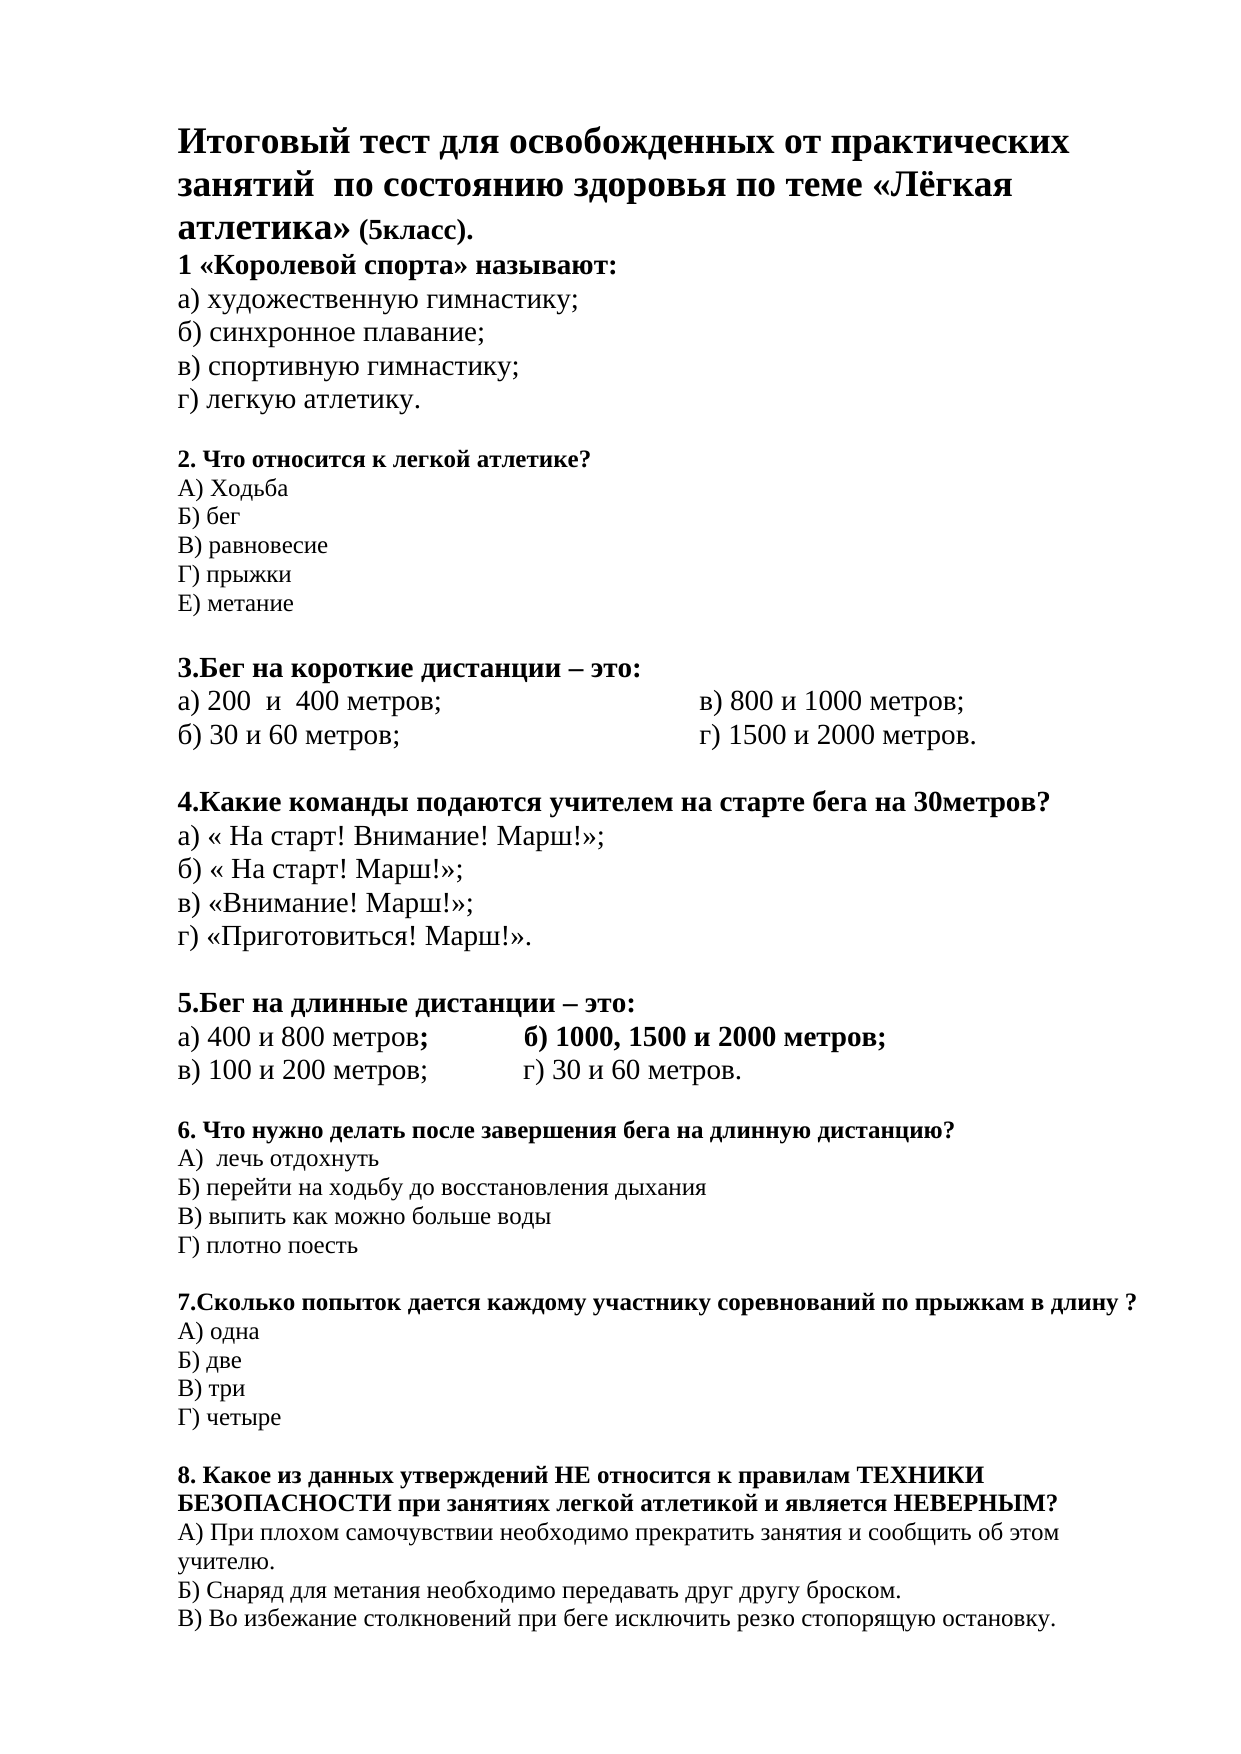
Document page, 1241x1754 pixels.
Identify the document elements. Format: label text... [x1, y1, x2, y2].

text Б) перейти на ходьбу до восстановления дыхания [177, 1172, 1152, 1201]
text а) художественную гимнастику; [177, 281, 1152, 314]
text 8. Какое из данных утверждений НЕ относится к правилам ТЕХНИКИ БЕЗОПАСНОСТИ при занятиях легкой атлетикой и является НЕВЕРНЫМ? [177, 1460, 1152, 1517]
text В) три [177, 1373, 1152, 1402]
text Г) плотно поесть [177, 1230, 1152, 1258]
text в) 100 и ; г) 30 и . [177, 1052, 1152, 1086]
text А) одна [177, 1316, 1152, 1345]
text Е) метание [177, 588, 1152, 616]
text а) 200 и ; в) 800 и ; б) 30 и ; г) 1500 и . [177, 683, 1152, 751]
text Б) две [177, 1345, 1152, 1373]
text Б) Снаряд для метания необходимо передавать друг другу броском. [177, 1575, 1152, 1603]
text В) Во избежание столкновений при беге исключить резко стопорящую остановку. [177, 1603, 1152, 1632]
text А) При плохом самочувствии необходимо прекратить занятия и сообщить об этом учителю. [177, 1517, 1152, 1575]
text б) синхронное плавание; [177, 314, 1152, 348]
text В) выпить как можно больше воды [177, 1201, 1152, 1230]
text а) 400 и ; б) 1000, 1500 и ; [177, 1019, 1152, 1052]
text г) легкую атлетику. [177, 382, 1152, 415]
text г) «Приготовиться! Марш!». [177, 918, 1152, 952]
text Б) бег [177, 501, 1152, 530]
text 4.Какие команды подаются учителем на старте бега на 30метров? [177, 784, 1152, 818]
text в) «Внимание! Марш!»; [177, 885, 1152, 918]
text В) равновесие [177, 530, 1152, 559]
text 2. Что относится к легкой атлетике? [177, 444, 1152, 473]
text 7.Сколько попыток дается каждому участнику соревнований по прыжкам в длину ? [177, 1287, 1152, 1316]
text Итоговый тест для освобожденных от практических занятий по состоянию здоровья по теме «Лёгкая атлетика» (5класс). [177, 118, 1152, 247]
text 6. Что нужно делать после завершения бега на длинную дистанцию? [177, 1115, 1152, 1143]
text А) Ходьба [177, 473, 1152, 501]
text А) лечь отдохнуть [177, 1143, 1152, 1172]
text 5.Бег на длинные дистанции – это: [177, 985, 1152, 1019]
text Г) прыжки [177, 559, 1152, 588]
text Г) четыре [177, 1402, 1152, 1431]
text 1 «Королевой спорта» называют: [177, 247, 1152, 281]
text а) « На старт! Внимание! Марш!»; [177, 818, 1152, 851]
text в) спортивную гимнастику; [177, 348, 1152, 382]
text б) « На старт! Марш!»; [177, 851, 1152, 885]
text 3.Бег на короткие дистанции – это: [177, 650, 1152, 683]
